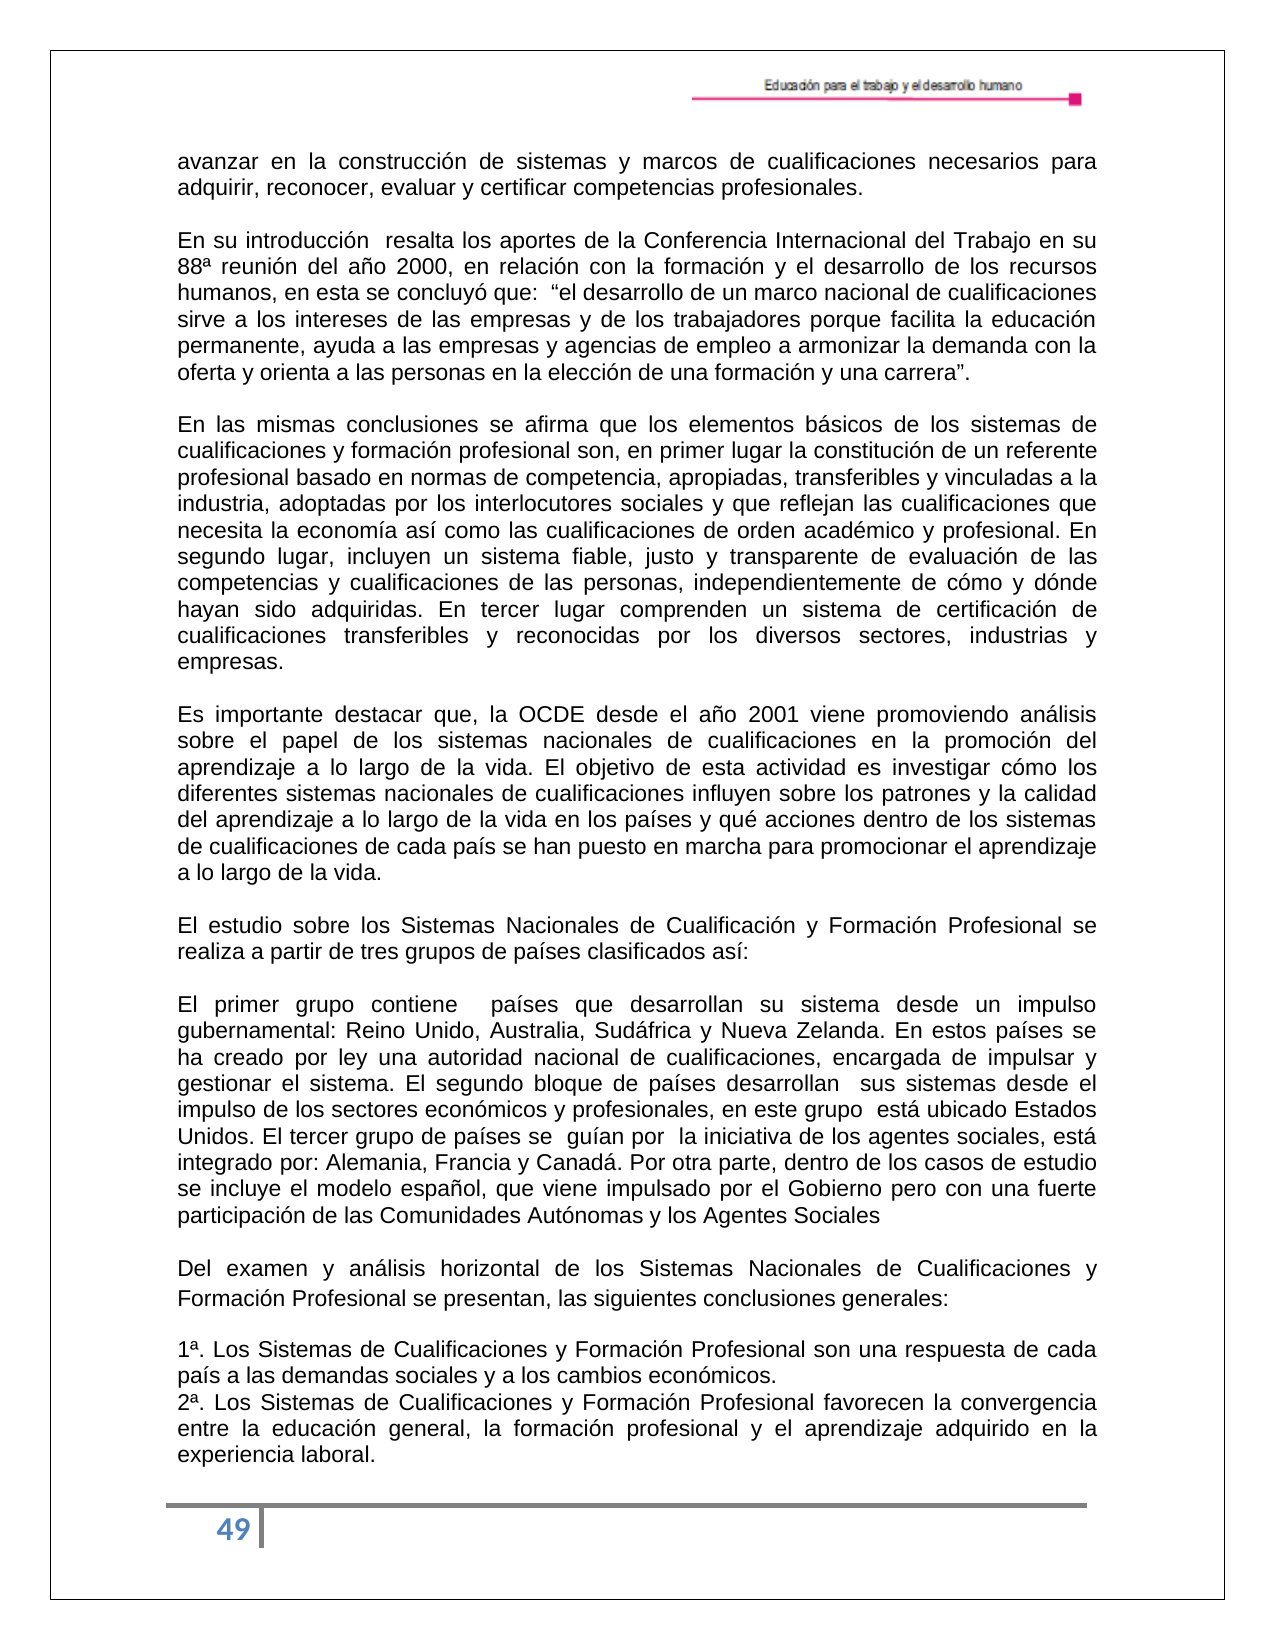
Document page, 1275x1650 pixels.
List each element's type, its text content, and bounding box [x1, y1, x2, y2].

text 2ª. Los Sistemas de Cualificaciones y Formación Profesional favorecen la convergencia entre la educación general, la formación profesional y el aprendizaje adquirido en la experiencia laboral. [177, 1388, 1098, 1467]
text El estudio sobre los Sistemas Nacionales de Cualificación y Formación Profesional se realiza a partir de tres grupos de países clasificados así: [177, 912, 1098, 964]
picture [691, 73, 1098, 116]
text 1ª. Los Sistemas de Cualificaciones y Formación Profesional son una respuesta de cada país a las demandas sociales y a los cambios económicos. [177, 1336, 1098, 1388]
text Del examen y análisis horizontal de los Sistemas Nacionales de Cualificaciones y Formación Profesional se presentan, las siguientes conclusiones generales: [177, 1254, 1098, 1311]
text El primer grupo contiene países que desarrollan su sistema desde un impulso gubernamental: Reino Unido, Australia, Sudáfrica y Nueva Zelanda. En estos países se ha creado por ley una autoridad nacional de cualificaciones, encargada de impulsar y gestionar el sistema. El segundo bloque de países desarrollan sus sistemas desde el impulso de los sectores económicos y profesionales, en este grupo está ubicado Estados Unidos. El tercer grupo de países se guían por la iniciativa de los agentes sociales, está integrado por: Alemania, Francia y Canadá. Por otra parte, dentro de los casos de estudio se incluye el modelo español, que viene impulsado por el Gobierno pero con una fuerte participación de las Comunidades Autónomas y los Agentes Sociales [177, 991, 1098, 1228]
text En las mismas conclusiones se afirma que los elementos básicos de los sistemas de cualificaciones y formación profesional son, en primer lugar la constitución de un referente profesional basado en normas de competencia, apropiadas, transferibles y vinculadas a la industria, adoptadas por los interlocutores sociales y que reflejan las cualificaciones que necesita la economía así como las cualificaciones de orden académico y profesional. En segundo lugar, incluyen un sistema fiable, justo y transparente de evaluación de las competencias y cualificaciones de las personas, independientemente de cómo y dónde hayan sido adquiridas. En tercer lugar comprenden un sistema de certificación de cualificaciones transferibles y reconocidas por los diversos sectores, industrias y empresas. [177, 411, 1098, 675]
text En su introducción resalta los aportes de la Conferencia Internacional del Trabajo en su 88ª reunión del año 2000, en relación con la formación y el desarrollo de los recursos humanos, en esta se concluyó que: “el desarrollo de un marco nacional de cualificaciones sirve a los intereses de las empresas y de los trabajadores porque facilita la educación permanente, ayuda a las empresas y agencias de empleo a armonizar la demanda con la oferta y orienta a las personas en la elección de una formación y una carrera”. [177, 227, 1098, 385]
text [177, 148, 1098, 200]
text Es importante destacar que, la OCDE desde el año 2001 viene promoviendo análisis sobre el papel de los sistemas nacionales de cualificaciones en la promoción del aprendizaje a lo largo de la vida. El objetivo de esta actividad es investigar cómo los diferentes sistemas nacionales de cualificaciones influyen sobre los patrones y la calidad del aprendizaje a lo largo de la vida en los países y qué acciones dentro de los sistemas de cualificaciones de cada país se han puesto en marcha para promocionar el aprendizaje a lo largo de la vida. [177, 701, 1098, 886]
